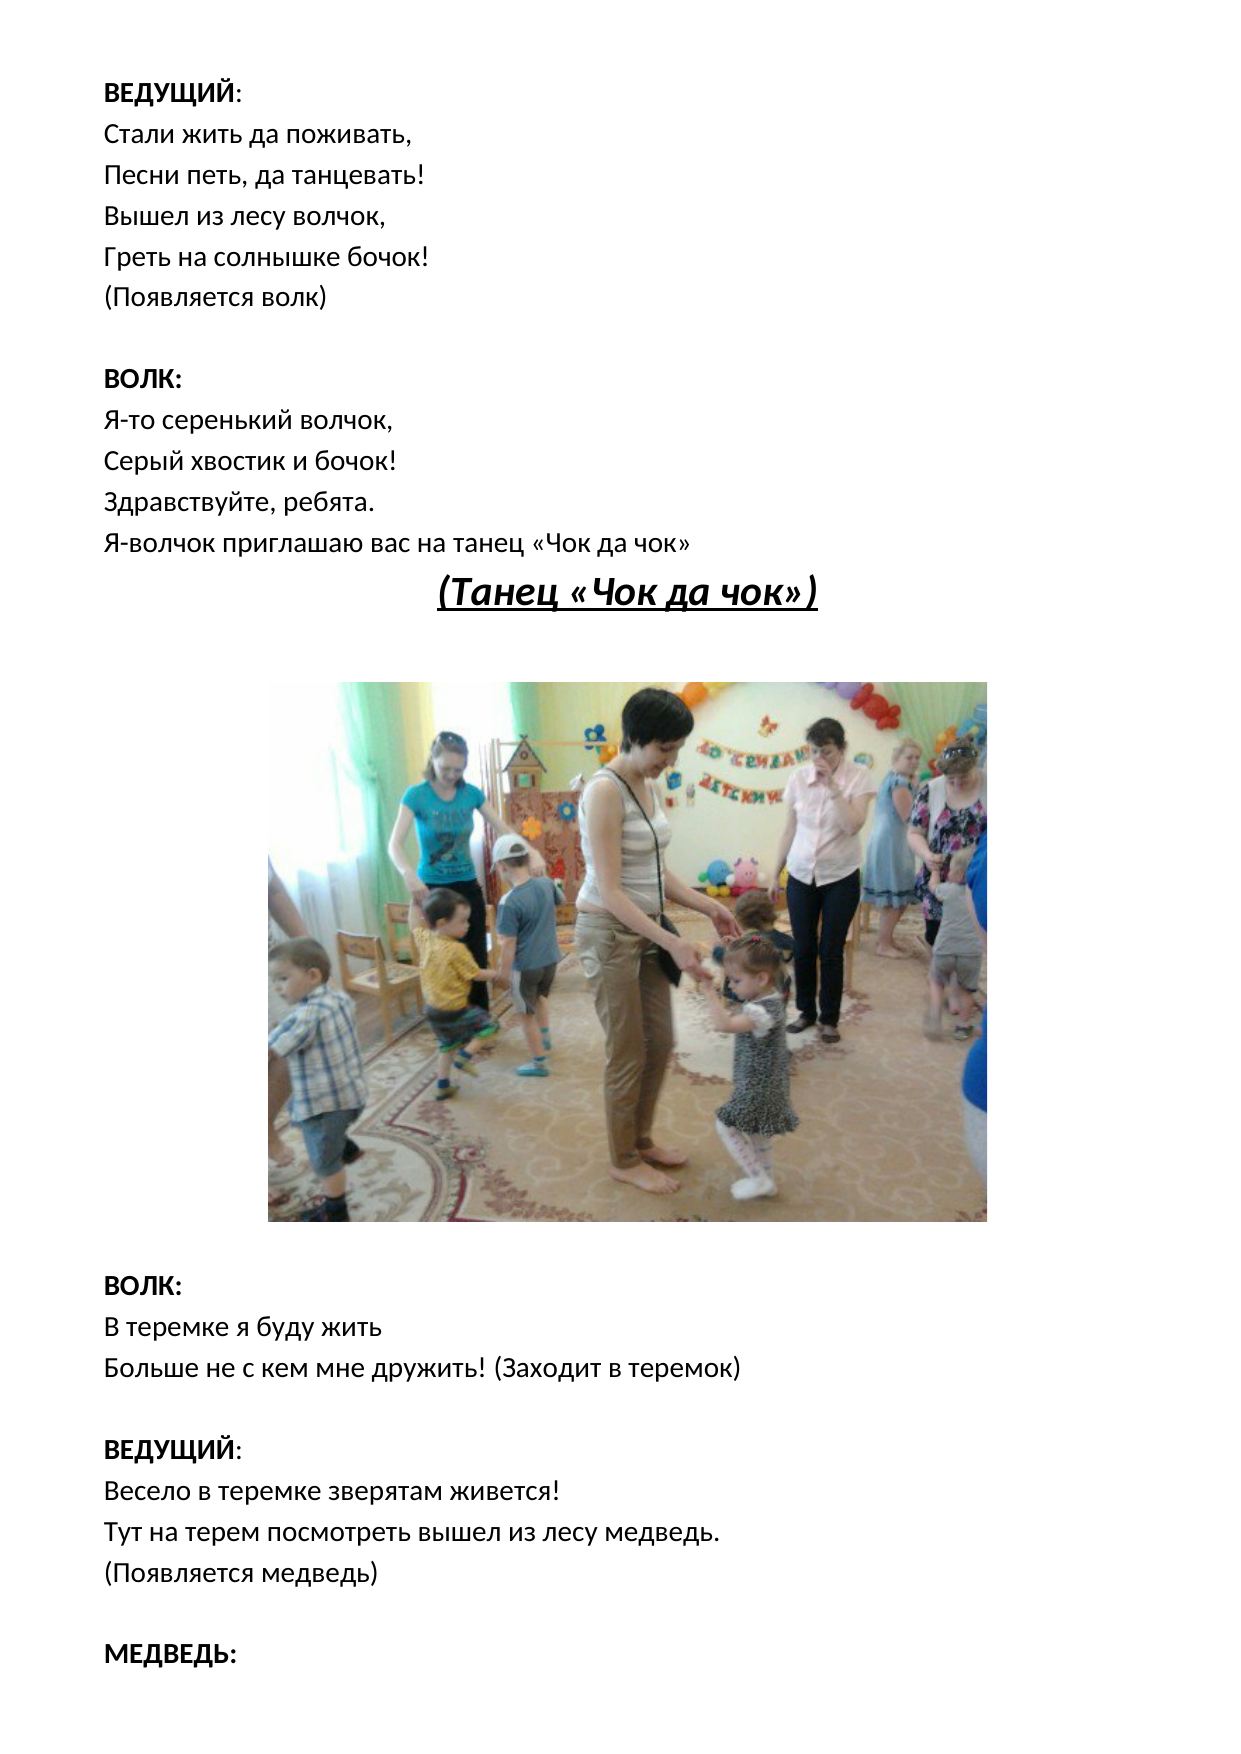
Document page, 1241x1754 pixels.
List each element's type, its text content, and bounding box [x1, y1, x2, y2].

text Стали жить да поживать, [103, 115, 1152, 150]
text ВОЛК: [103, 360, 1152, 396]
text ВЕДУЩИЙ: [103, 1431, 1152, 1466]
text МЕДВЕДЬ: [103, 1636, 1152, 1671]
text Здравствуйте, ребята. [103, 483, 1152, 519]
text ВОЛК: [103, 1267, 1152, 1303]
text (Появляется волк) [103, 278, 1152, 314]
text Песни петь, да танцевать! [103, 156, 1152, 191]
text Больше не с кем мне дружить! (Заходит в теремок) [103, 1349, 1152, 1384]
text (Появляется медведь) [103, 1554, 1152, 1589]
text Греть на солнышке бочок! [103, 238, 1152, 273]
text В теремке я буду жить [103, 1308, 1152, 1344]
text Серый хвостик и бочок! [103, 442, 1152, 478]
text Вышел из лесу волчок, [103, 197, 1152, 232]
text Весело в теремке зверятам живется! [103, 1472, 1152, 1507]
picture [268, 682, 988, 1222]
text ВЕДУЩИЙ: [103, 74, 1152, 109]
text Я-то серенький волчок, [103, 401, 1152, 437]
text (Танец «Чок да чок») [103, 565, 1152, 616]
text Я-волчок приглашаю вас на танец «Чок да чок» [103, 524, 1152, 560]
text Тут на терем посмотреть вышел из лесу медведь. [103, 1513, 1152, 1548]
